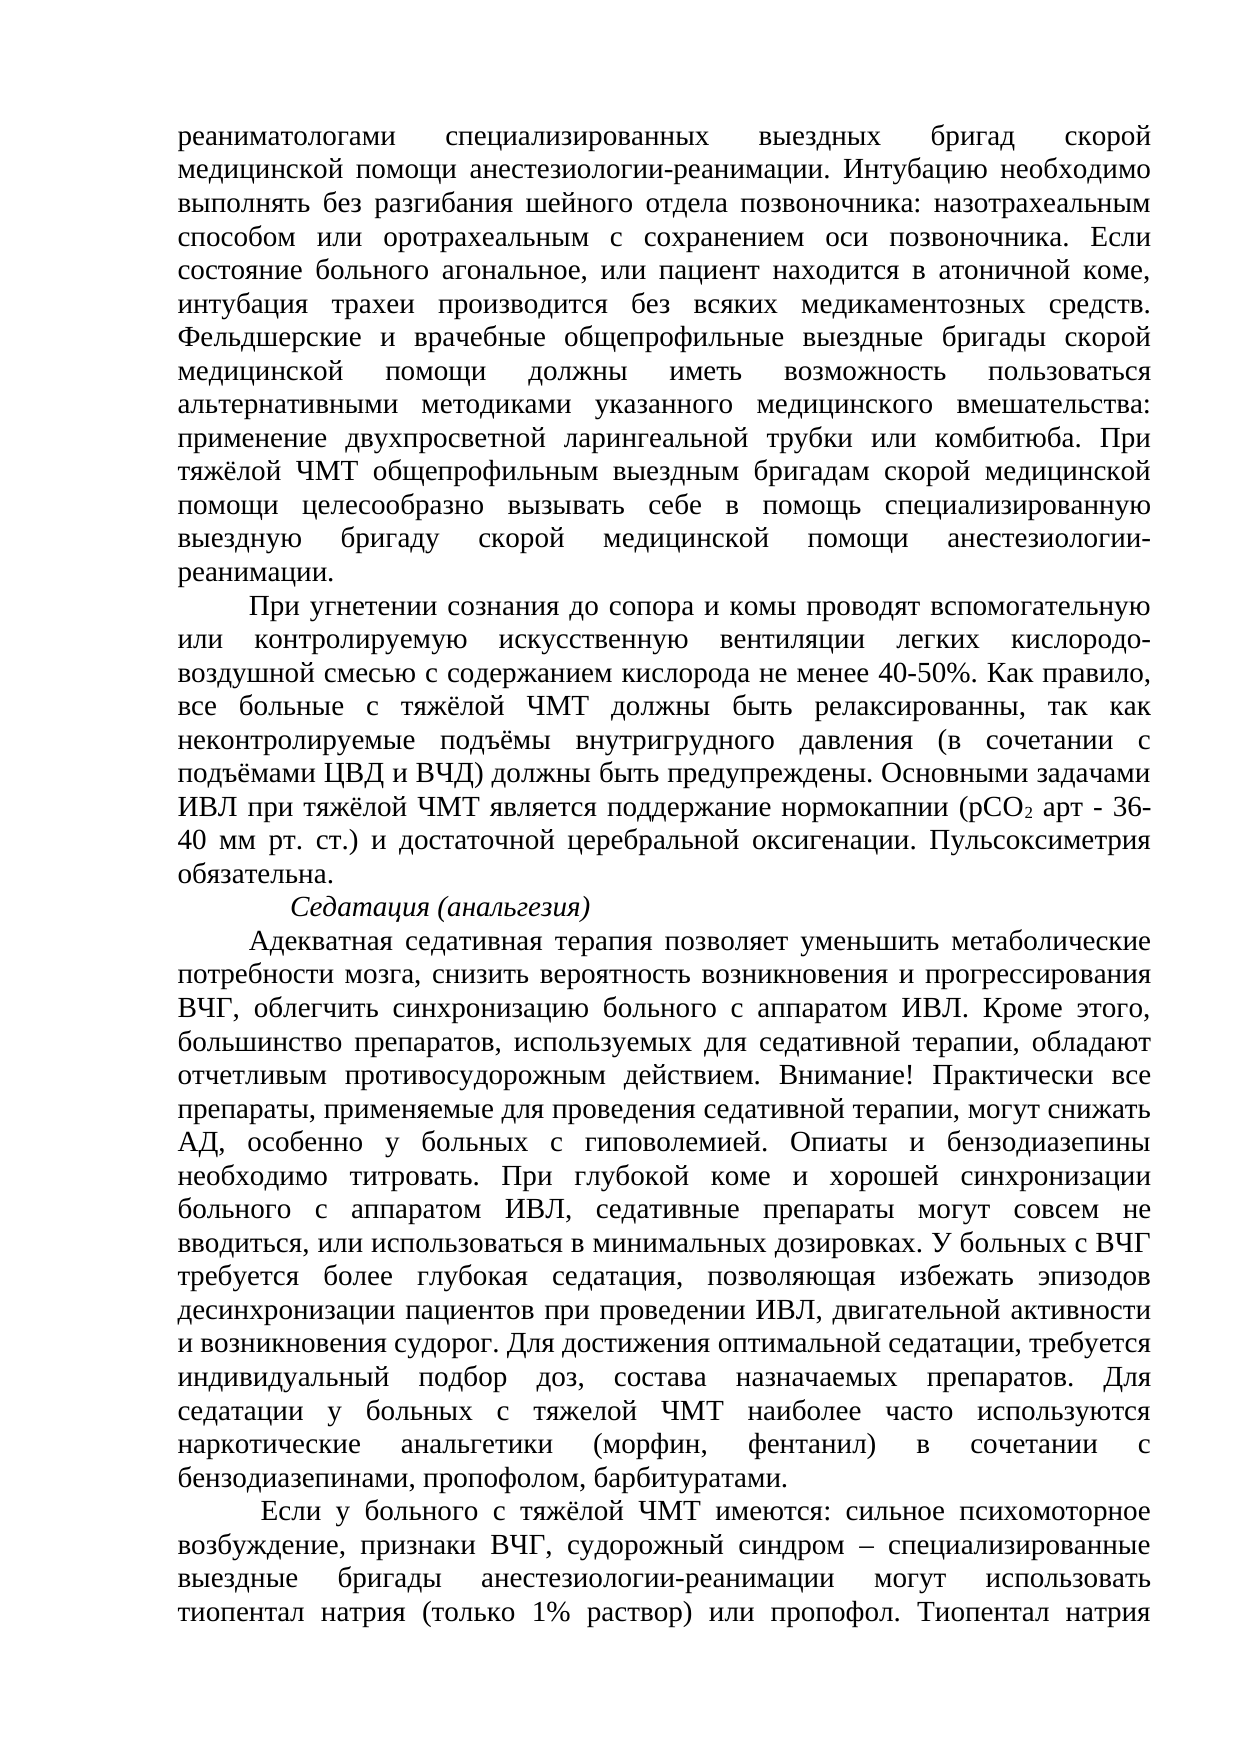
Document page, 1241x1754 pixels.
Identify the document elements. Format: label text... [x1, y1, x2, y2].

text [177, 118, 1152, 588]
text При угнетении сознания до сопора и комы проводят вспомогательную или контролируемую искусственную вентиляции легких кислородо-воздушной смесью с содержанием кислорода не менее 40-50%. Как правило, все больные с тяжёлой ЧМТ должны быть релаксированны, так как неконтролируемые подъёмы внутригрудного давления (в сочетании с подъёмами ЦВД и ВЧД) должны быть предупреждены. Основными задачами ИВЛ при тяжёлой ЧМТ является поддержание нормокапнии (рСО2 арт - 36- рт. ст.) и достаточной церебральной оксигенации. Пульсоксиметрия обязательна. [177, 588, 1152, 889]
text Адекватная седативная терапия позволяет уменьшить метаболические потребности мозга, снизить вероятность возникновения и прогрессирования ВЧГ, облегчить синхронизацию больного с аппаратом ИВЛ. Кроме этого, большинство препаратов, используемых для седативной терапии, обладают отчетливым противосудорожным действием. Внимание! Практически все препараты, применяемые для проведения седативной терапии, могут снижать АД, особенно у больных с гиповолемией. Опиаты и бензодиазепины необходимо титровать. При глубокой коме и хорошей синхронизации больного с аппаратом ИВЛ, седативные препараты могут совсем не вводиться, или использоваться в минимальных дозировках. У больных с ВЧГ требуется более глубокая седатация, позволяющая избежать эпизодов десинхронизации пациентов при проведении ИВЛ, двигательной активности и возникновения судорог. Для достижения оптимальной седатации, требуется индивидуальный подбор доз, состава назначаемых препаратов. Для седатации у больных с тяжелой ЧМТ наиболее часто используются наркотические анальгетики (морфин, фентанил) в сочетании с бензодиазепинами, пропофолом, барбитуратами. [177, 923, 1152, 1493]
text Седатация (анальгезия) [177, 889, 1152, 923]
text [177, 1493, 1152, 1627]
